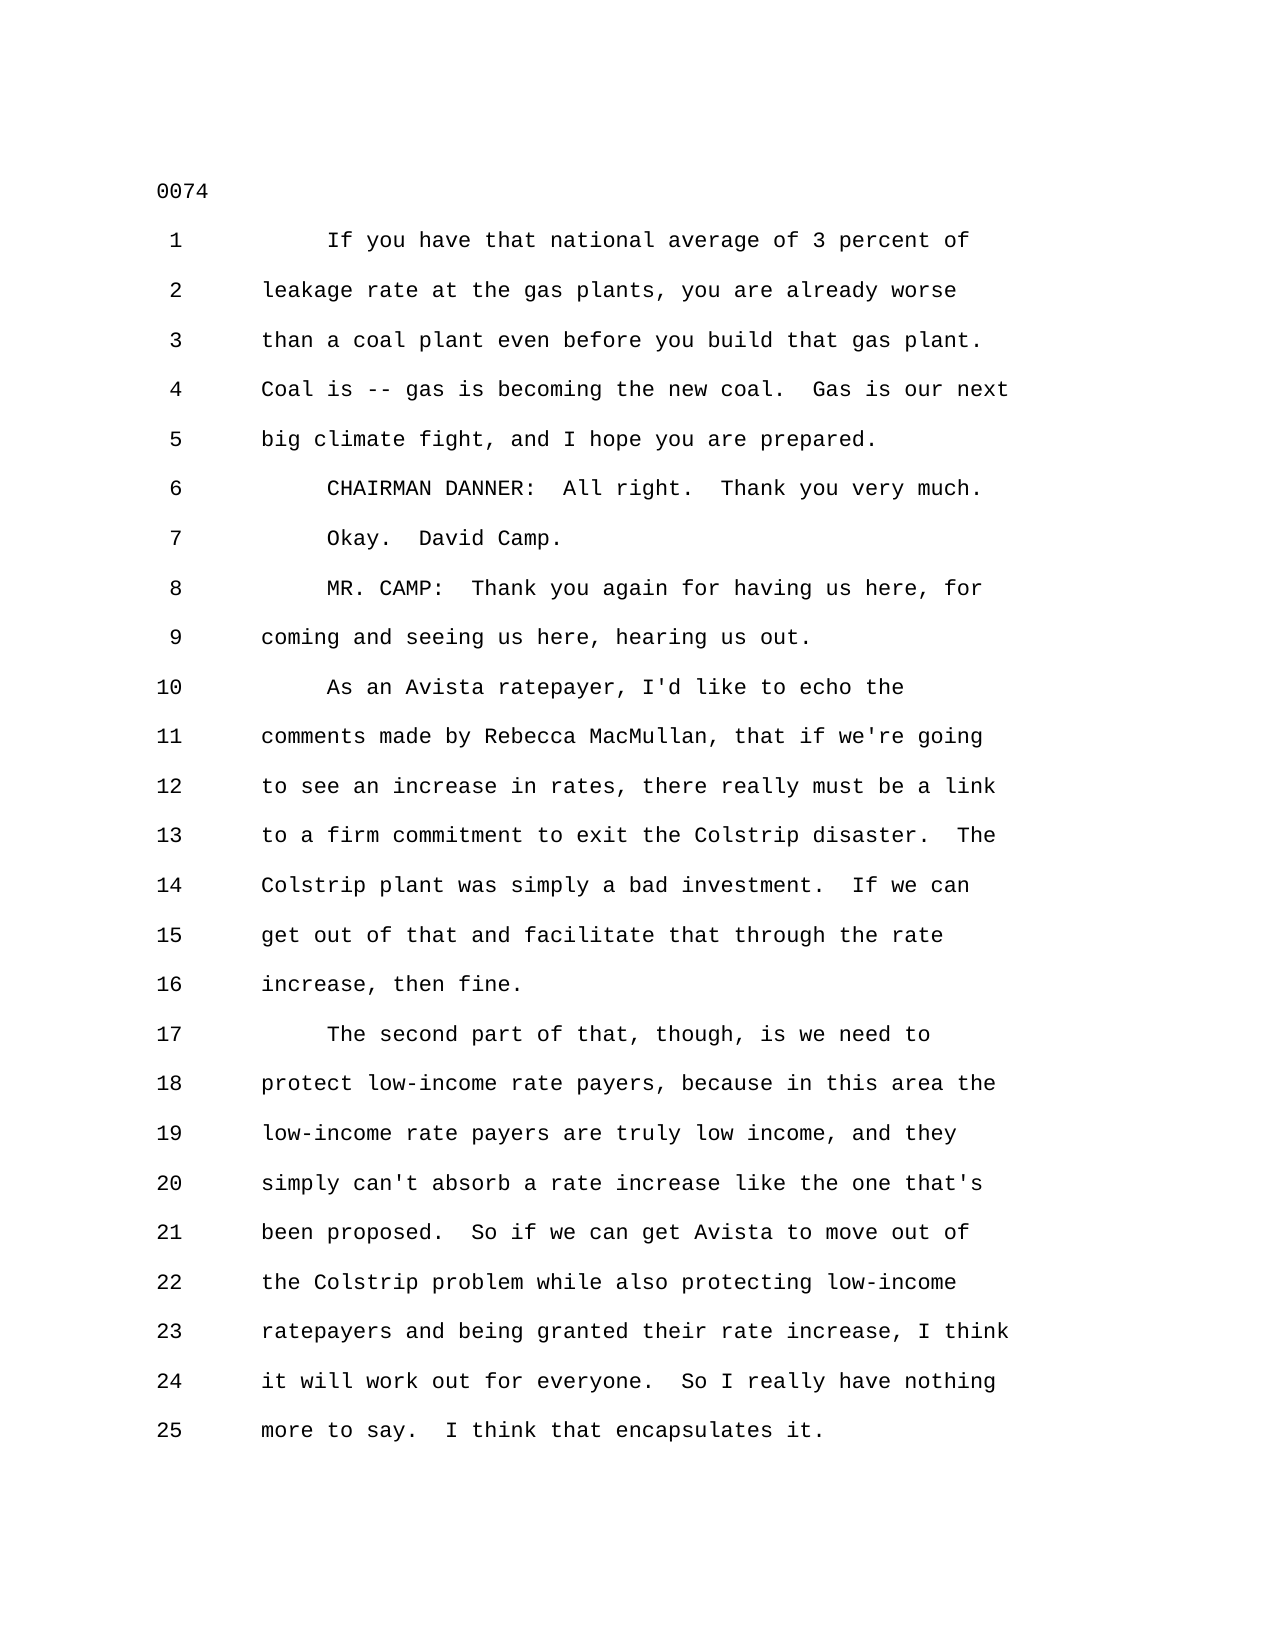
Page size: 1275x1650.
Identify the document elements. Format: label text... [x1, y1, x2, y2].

text 15 get out of that and facilitate that through the rate [156, 924, 1119, 948]
text 9 coming and seeing us here, hearing us out. [156, 626, 1119, 651]
text 14 Colstrip plant was simply a bad investment. If we can [156, 874, 1119, 899]
text 3 than a coal plant even before you build that gas plant. [156, 329, 1119, 353]
text 22 the Colstrip problem while also protecting low-income [156, 1271, 1119, 1296]
text 20 simply can't absorb a rate increase like the one that's [156, 1172, 1119, 1196]
text 25 more to say. I think that encapsulates it. [156, 1419, 1119, 1444]
text 7 Okay. David Camp. [156, 527, 1119, 552]
text 4 Coal is -- gas is becoming the new coal. Gas is our next [156, 378, 1119, 403]
text 13 to a firm commitment to exit the Colstrip disaster. The [156, 824, 1119, 849]
text 0074 [156, 180, 1119, 205]
text 21 been proposed. So if we can get Avista to move out of [156, 1221, 1119, 1246]
text 17 The second part of that, though, is we need to [156, 1023, 1119, 1048]
text 23 ratepayers and being granted their rate increase, I think [156, 1320, 1119, 1345]
text 18 protect low-income rate payers, because in this area the [156, 1072, 1119, 1097]
text 24 it will work out for everyone. So I really have nothing [156, 1370, 1119, 1395]
text 10 As an Avista ratepayer, I'd like to echo the [156, 676, 1119, 701]
text 8 MR. CAMP: Thank you again for having us here, for [156, 577, 1119, 601]
text 6 CHAIRMAN DANNER: All right. Thank you very much. [156, 477, 1119, 502]
text 2 leakage rate at the gas plants, you are already worse [156, 279, 1119, 304]
text 12 to see an increase in rates, there really must be a link [156, 775, 1119, 800]
text 19 low-income rate payers are truly low income, and they [156, 1122, 1119, 1147]
text 1 If you have that national average of 3 percent of [156, 229, 1119, 254]
text 11 comments made by Rebecca MacMullan, that if we're going [156, 725, 1119, 750]
text 5 big climate fight, and I hope you are prepared. [156, 428, 1119, 453]
text 16 increase, then fine. [156, 973, 1119, 998]
